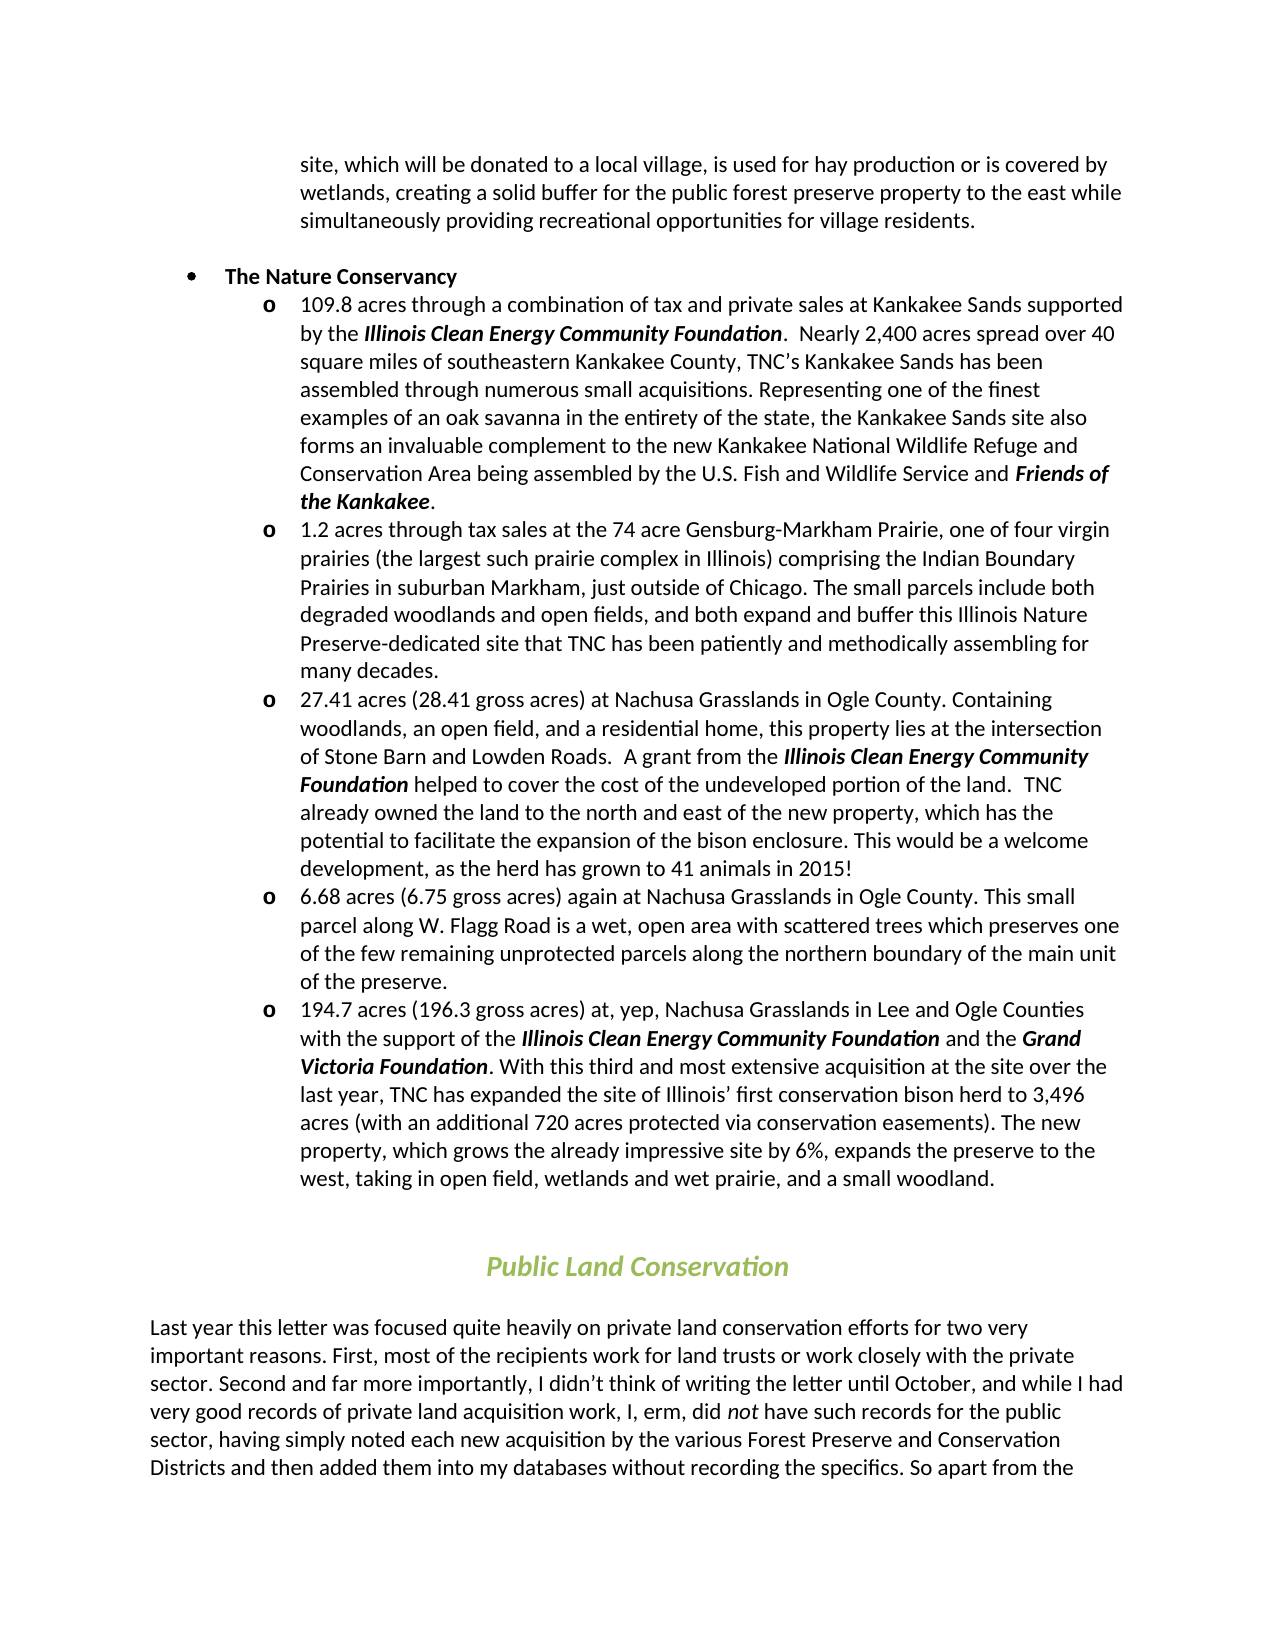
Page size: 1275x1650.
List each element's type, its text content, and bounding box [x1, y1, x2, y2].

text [150, 1313, 1125, 1481]
list The Nature Conservancy [187, 262, 1125, 290]
list 27.41 acres (28.41 gross acres) at Nachusa Grasslands in Ogle County. Containing woodlands, an open field, and a residential home, this property lies at the intersection of Stone Barn and Lowden Roads. A grant from the Illinois Clean Energy Community Foundation helped to cover the cost of the undeveloped portion of the land. TNC already owned the land to the north and east of the new property, which has the potential to facilitate the expansion of the bison enclosure. This would be a welcome development, as the herd has grown to 41 animals in 2015! [262, 685, 1125, 882]
list 109.8 acres through a combination of tax and private sales at Kankakee Sands supported by the Illinois Clean Energy Community Foundation. Nearly 2,400 acres spread over 40 square miles of southeastern Kankakee County, TNC’s Kankakee Sands has been assembled through numerous small acquisitions. Representing one of the finest examples of an oak savanna in the entirety of the state, the Kankakee Sands site also forms an invaluable complement to the new Kankakee National Wildlife Refuge and Conservation Area being assembled by the U.S. Fish and Wildlife Service and Friends of the Kankakee. [262, 290, 1125, 515]
list 6.68 acres (6.75 gross acres) again at Nachusa Grasslands in Ogle County. This small parcel along W. Flagg Road is a wet, open area with scattered trees which preserves one of the few remaining unprotected parcels along the northern boundary of the main unit of the preserve. [262, 882, 1125, 995]
list 194.7 acres (196.3 gross acres) at, yep, Nachusa Grasslands in Lee and Ogle Counties with the support of the Illinois Clean Energy Community Foundation and the Grand Victoria Foundation. With this third and most extensive acquisition at the site over the last year, TNC has expanded the site of Illinois’ first conservation bison herd to 3,496 acres (with an additional 720 acres protected via conservation easements). The new property, which grows the already impressive site by 6%, expands the preserve to the west, taking in open field, wetlands and wet prairie, and a small woodland. [262, 995, 1125, 1192]
text Public Land Conservation [150, 1248, 1125, 1284]
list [262, 150, 1125, 234]
list 1.2 acres through tax sales at the 74 acre Gensburg-Markham Prairie, one of four virgin prairies (the largest such prairie complex in Illinois) comprising the Indian Boundary Prairies in suburban Markham, just outside of Chicago. The small parcels include both degraded woodlands and open fields, and both expand and buffer this Illinois Nature Preserve-dedicated site that TNC has been patiently and methodically assembling for many decades. [262, 515, 1125, 685]
